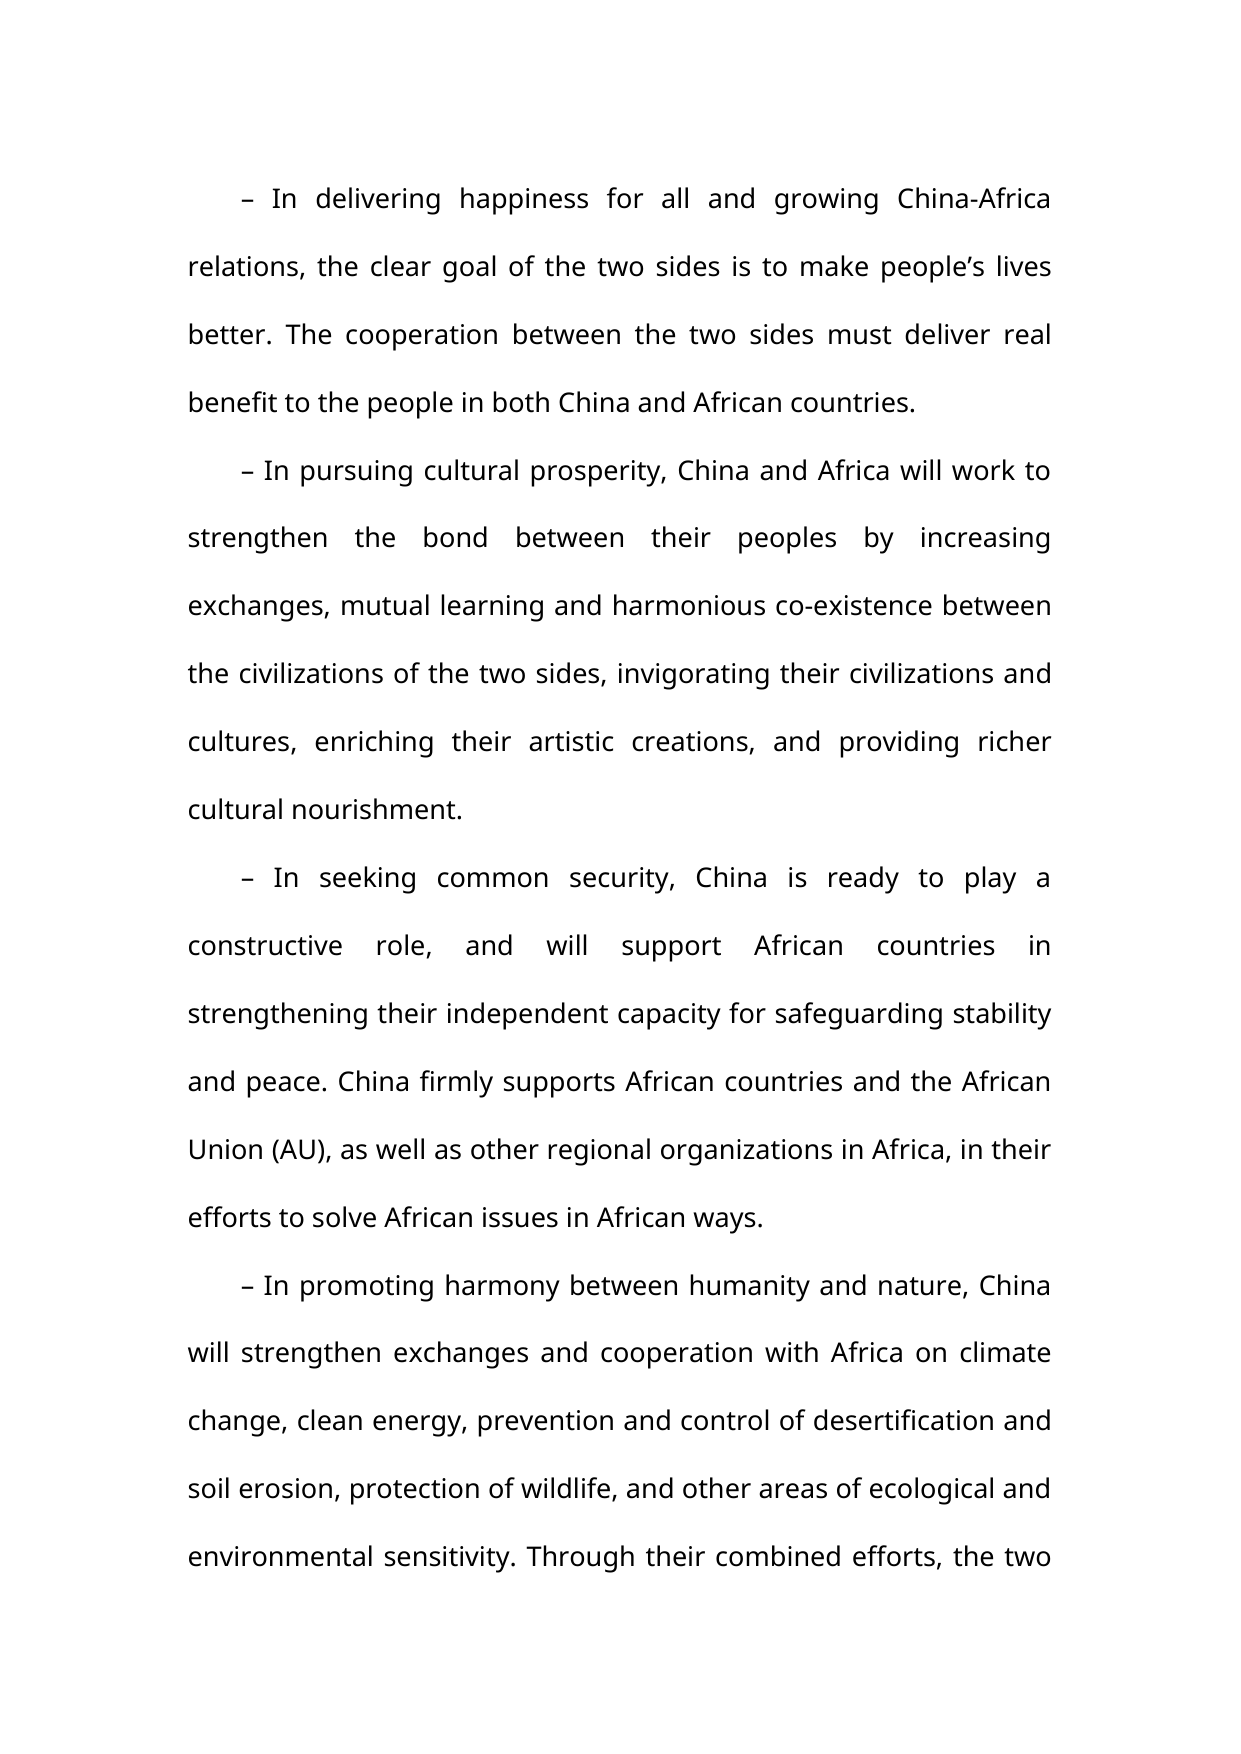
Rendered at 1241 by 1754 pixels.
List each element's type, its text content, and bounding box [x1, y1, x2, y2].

text – In pursuing cultural prosperity, China and Africa will work to strengthen the bond between their peoples by increasing exchanges, mutual learning and harmonious co-existence between the civilizations of the two sides, invigorating their civilizations and cultures, enriching their artistic creations, and providing richer cultural nourishment. [187, 436, 1053, 843]
text – In seeking common security, China is ready to play a constructive role, and will support African countries in strengthening their independent capacity for safeguarding stability and peace. China firmly supports African countries and the African Union (AU), as well as other regional organizations in Africa, in their efforts to solve African issues in African ways. [187, 843, 1053, 1251]
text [187, 1251, 1053, 1590]
text – In delivering happiness for all and growing China-Africa relations, the clear goal of the two sides is to make people’s lives better. The cooperation between the two sides must deliver real benefit to the people in both China and African countries. [187, 164, 1053, 436]
